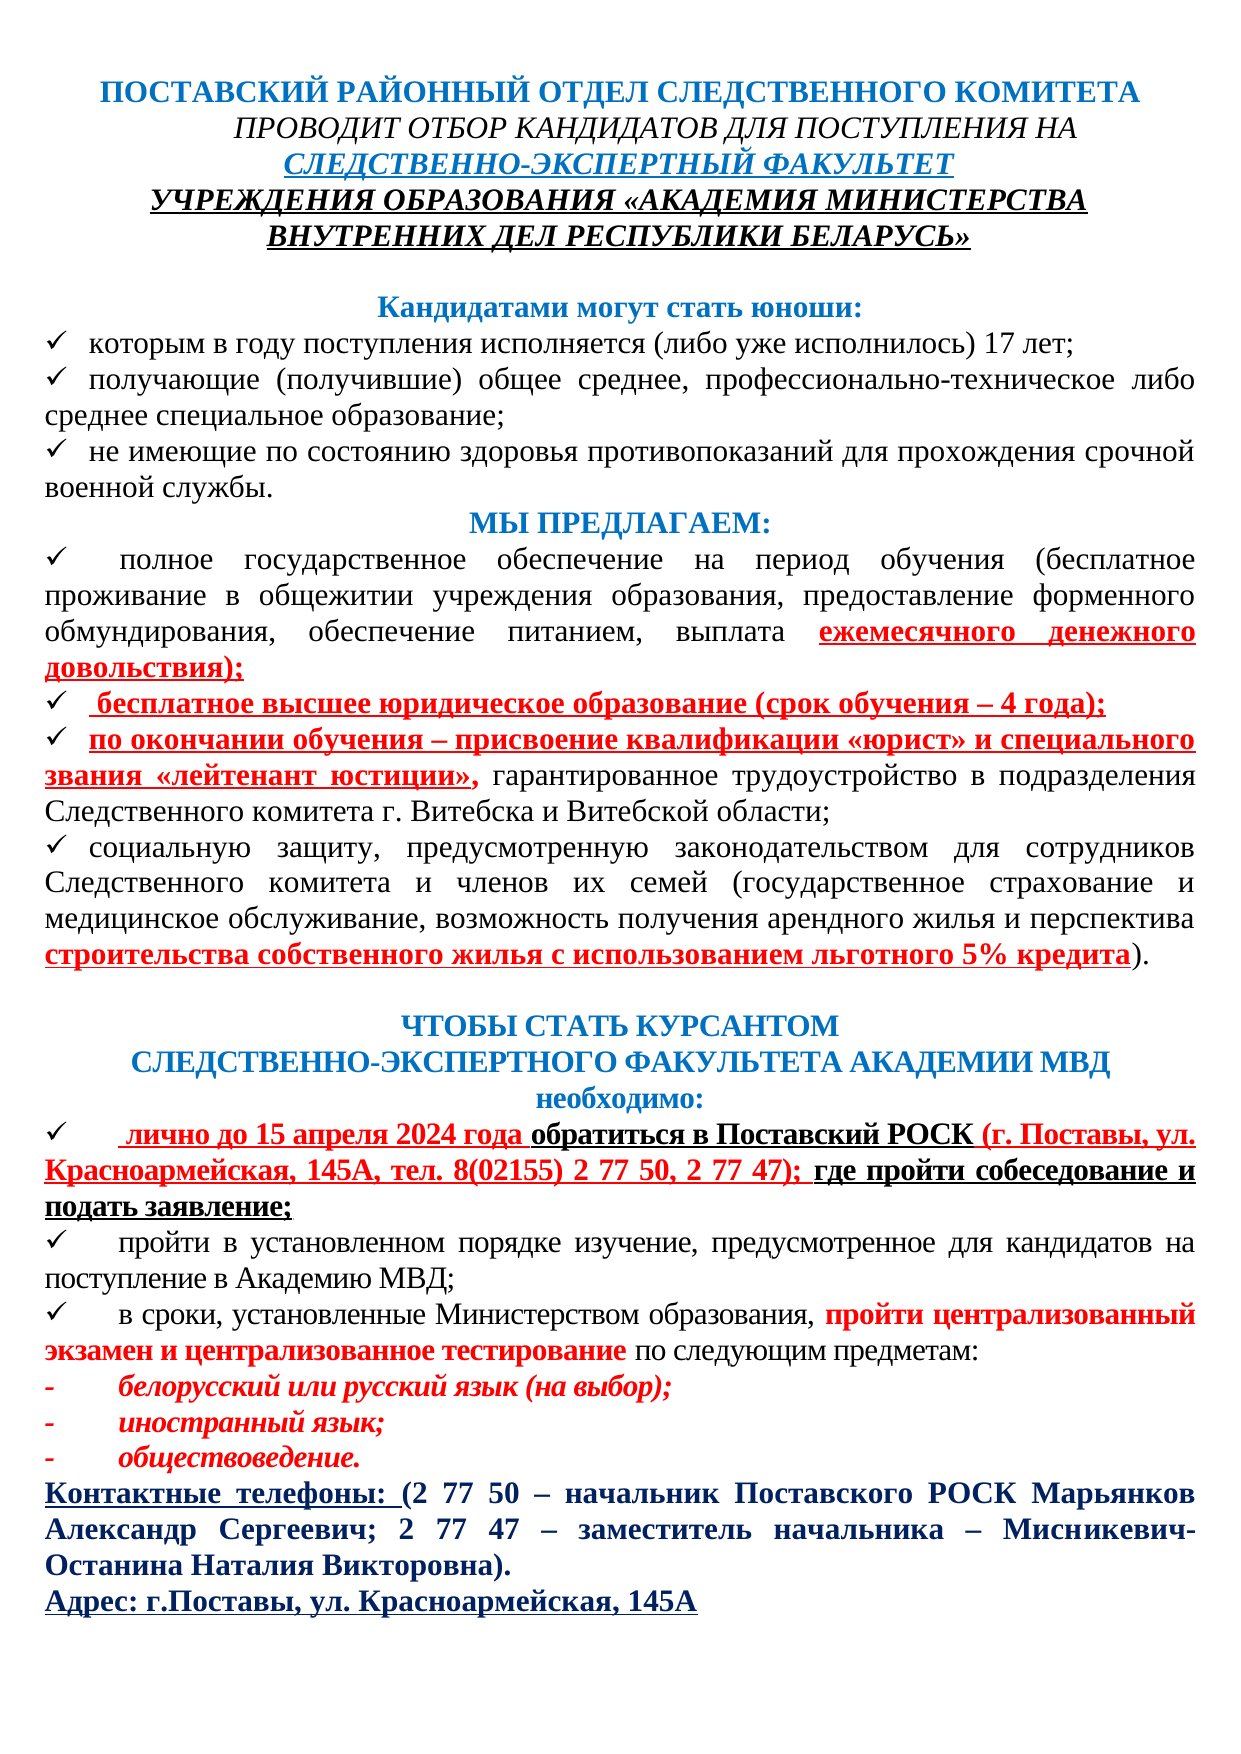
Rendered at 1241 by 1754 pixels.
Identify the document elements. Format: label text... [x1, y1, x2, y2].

list бесплатное высшее юридическое образование (срок обучения – 4 года); [44, 684, 1196, 720]
list не имеющие по состоянию здоровья противопоказаний для прохождения срочной военной службы. [44, 432, 1196, 504]
text ПРОВОДИТ ОТБОР КАНДИДАТОВ ДЛЯ ПОСТУПЛЕНИЯ НА СЛЕДСТВЕННО-ЭКСПЕРТНЫЙ ФАКУЛЬТЕТ [44, 109, 1196, 181]
text - иностранный язык; [44, 1403, 1196, 1439]
list лично до 15 апреля 2024 года обратиться в Поставский РОСК (г. Поставы, ул. Красноармейская, 145А, тел. 8(02155) 2 77 50, 2 77 47); где пройти собеседование и подать заявление; [44, 1115, 1196, 1182]
list которым в году поступления исполняется (либо уже исполнилось) 17 лет; [44, 325, 1196, 361]
text Контактные телефоны: (2 77 50 – начальник Поставского РОСК Марьянков Александр Сергеевич; 2 77 47 – заместитель начальника – Мисникевич-Останина Наталия Викторовна). [44, 1475, 1196, 1582]
text ПОСТАВСКИЙ РАЙОННЫЙ ОТДЕЛ СЛЕДСТВЕННОГО КОМИТЕТА [44, 73, 1196, 109]
list лично до 15 апреля 2024 года обратиться в Поставский РОСК (г. Поставы, ул. Красноармейская, 145А, тел. 8(02155) 2 77 50, 2 77 47); где пройти собеседование и подать заявление; [44, 1183, 1196, 1223]
text Адрес: г.Поставы, ул. Красноармейская, 145А [44, 1582, 1196, 1618]
text Кандидатами могут стать юноши: [44, 289, 1196, 325]
list получающие (получившие) общее среднее, профессионально-техническое либо среднее специальное образование; [44, 361, 1196, 432]
list полное государственное обеспечение на период обучения (бесплатное проживание в общежитии учреждения образования, предоставление форменного обмундирования, обеспечение питанием, выплата ежемесячного денежного довольствия); [44, 540, 1196, 684]
list по окончании обучения – присвоение квалификации «юрист» и специального звания «лейтенант юстиции», гарантированное трудоустройство в подразделения Следственного комитета г. Витебска и Витебской области; [44, 720, 1196, 828]
text - обществоведение. [44, 1439, 1196, 1475]
text МЫ ПРЕДЛАГАЕМ: [44, 504, 1196, 540]
text ЧТОБЫ СТАТЬ КУРСАНТОМ [44, 1007, 1196, 1043]
text УЧРЕЖДЕНИЯ ОБРАЗОВАНИЯ «АКАДЕМИЯ МИНИСТЕРСТВА ВНУТРЕННИХ ДЕЛ РЕСПУБЛИКИ БЕЛАРУСЬ» [44, 181, 1196, 253]
text СЛЕДСТВЕННО-ЭКСПЕРТНОГО ФАКУЛЬТЕТА АКАДЕМИИ МВД необходимо: [44, 1043, 1196, 1115]
list в сроки, установленные Министерством образования, пройти централизованный экзамен и централизованное тестирование по следующим предметам: [44, 1295, 1196, 1367]
list социальную защиту, предусмотренную законодательством для сотрудников Следственного комитета и членов их семей (государственное страхование и медицинское обслуживание, возможность получения арендного жилья и перспектива строительства собственного жилья с использованием льготного 5% кредита). [44, 828, 1196, 972]
text - белорусский или русский язык (на выбор); [44, 1367, 1196, 1403]
list пройти в установленном порядке изучение, предусмотренное для кандидатов на поступление в Академию МВД; [44, 1223, 1196, 1295]
